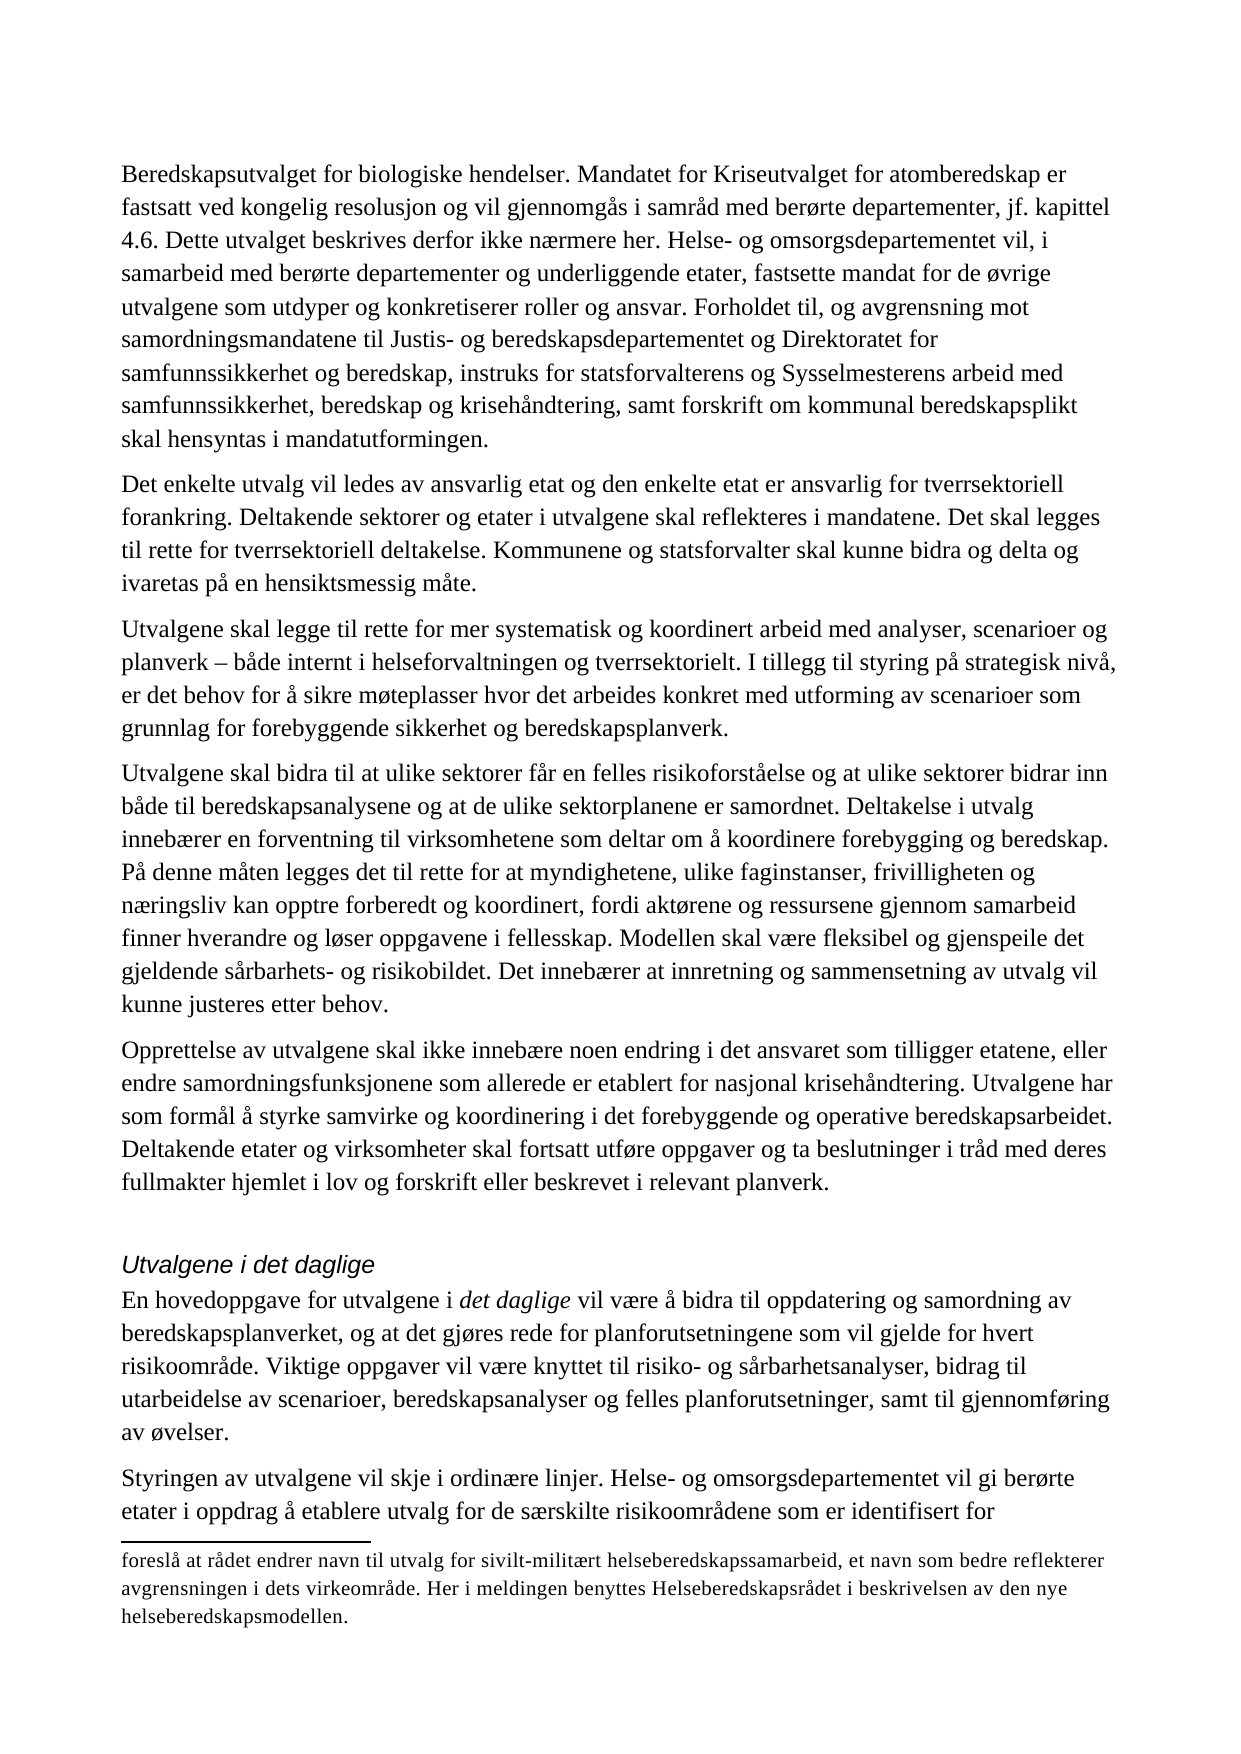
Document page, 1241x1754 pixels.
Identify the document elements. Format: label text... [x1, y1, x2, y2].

text En hovedoppgave for utvalgene i det daglige vil være å bidra til oppdatering og samordning av beredskapsplanverket, og at det gjøres rede for planforutsetningene som vil gjelde for hvert risikoområde. Viktige oppgaver vil være knyttet til risiko- og sårbarhetsanalyser, bidrag til utarbeidelse av scenarioer, beredskapsanalyser og felles planforutsetninger, samt til gjennomføring av øvelser. [121, 1285, 1119, 1446]
text Utvalgene skal bidra til at ulike sektorer får en felles risikoforståelse og at ulike sektorer bidrar inn både til beredskapsanalysene og at de ulike sektorplanene er samordnet. Deltakelse i utvalg innebærer en forventning til virksomhetene som deltar om å koordinere forebygging og beredskap. På denne måten legges det til rette for at myndighetene, ulike faginstanser, frivilligheten og næringsliv kan opptre forberedt og koordinert, fordi aktørene og ressursene gjennom samarbeid finner hverandre og løser oppgavene i fellesskap. Modellen skal være fleksibel og gjenspeile det gjeldende sårbarhets- og risikobildet. Det innebærer at innretning og sammensetning av utvalg vil kunne justeres etter behov. [121, 758, 1119, 1018]
text Det enkelte utvalg vil ledes av ansvarlig etat og den enkelte etat er ansvarlig for tverrsektoriell forankring. Deltakende sektorer og etater i utvalgene skal reflekteres i mandatene. Det skal legges til rette for tverrsektoriell deltakelse. Kommunene og statsforvalter skal kunne bidra og delta og ivaretas på en hensiktsmessig måte. [121, 469, 1119, 597]
text Utvalgene i det daglige [121, 1250, 1119, 1279]
text Utvalgene skal legge til rette for mer systematisk og koordinert arbeid med analyser, scenarioer og planverk – både internt i helseforvaltningen og tverrsektorielt. I tillegg til styring på strategisk nivå, er det behov for å sikre møteplasser hvor det arbeides konkret med utforming av scenarioer som grunnlag for forebyggende sikkerhet og beredskapsplanverk. [121, 614, 1119, 742]
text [121, 1463, 1119, 1524]
text Opprettelse av utvalgene skal ikke innebære noen endring i det ansvaret som tilligger etatene, eller endre samordningsfunksjonene som allerede er etablert for nasjonal krisehåndtering. Utvalgene har som formål å styrke samvirke og koordinering i det forebyggende og operative beredskapsarbeidet. Deltakende etater og virksomheter skal fortsatt utføre oppgaver og ta beslutninger i tråd med deres fullmakter hjemlet i lov og forskrift eller beskrevet i relevant planverk. [121, 1035, 1119, 1196]
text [121, 159, 1119, 452]
